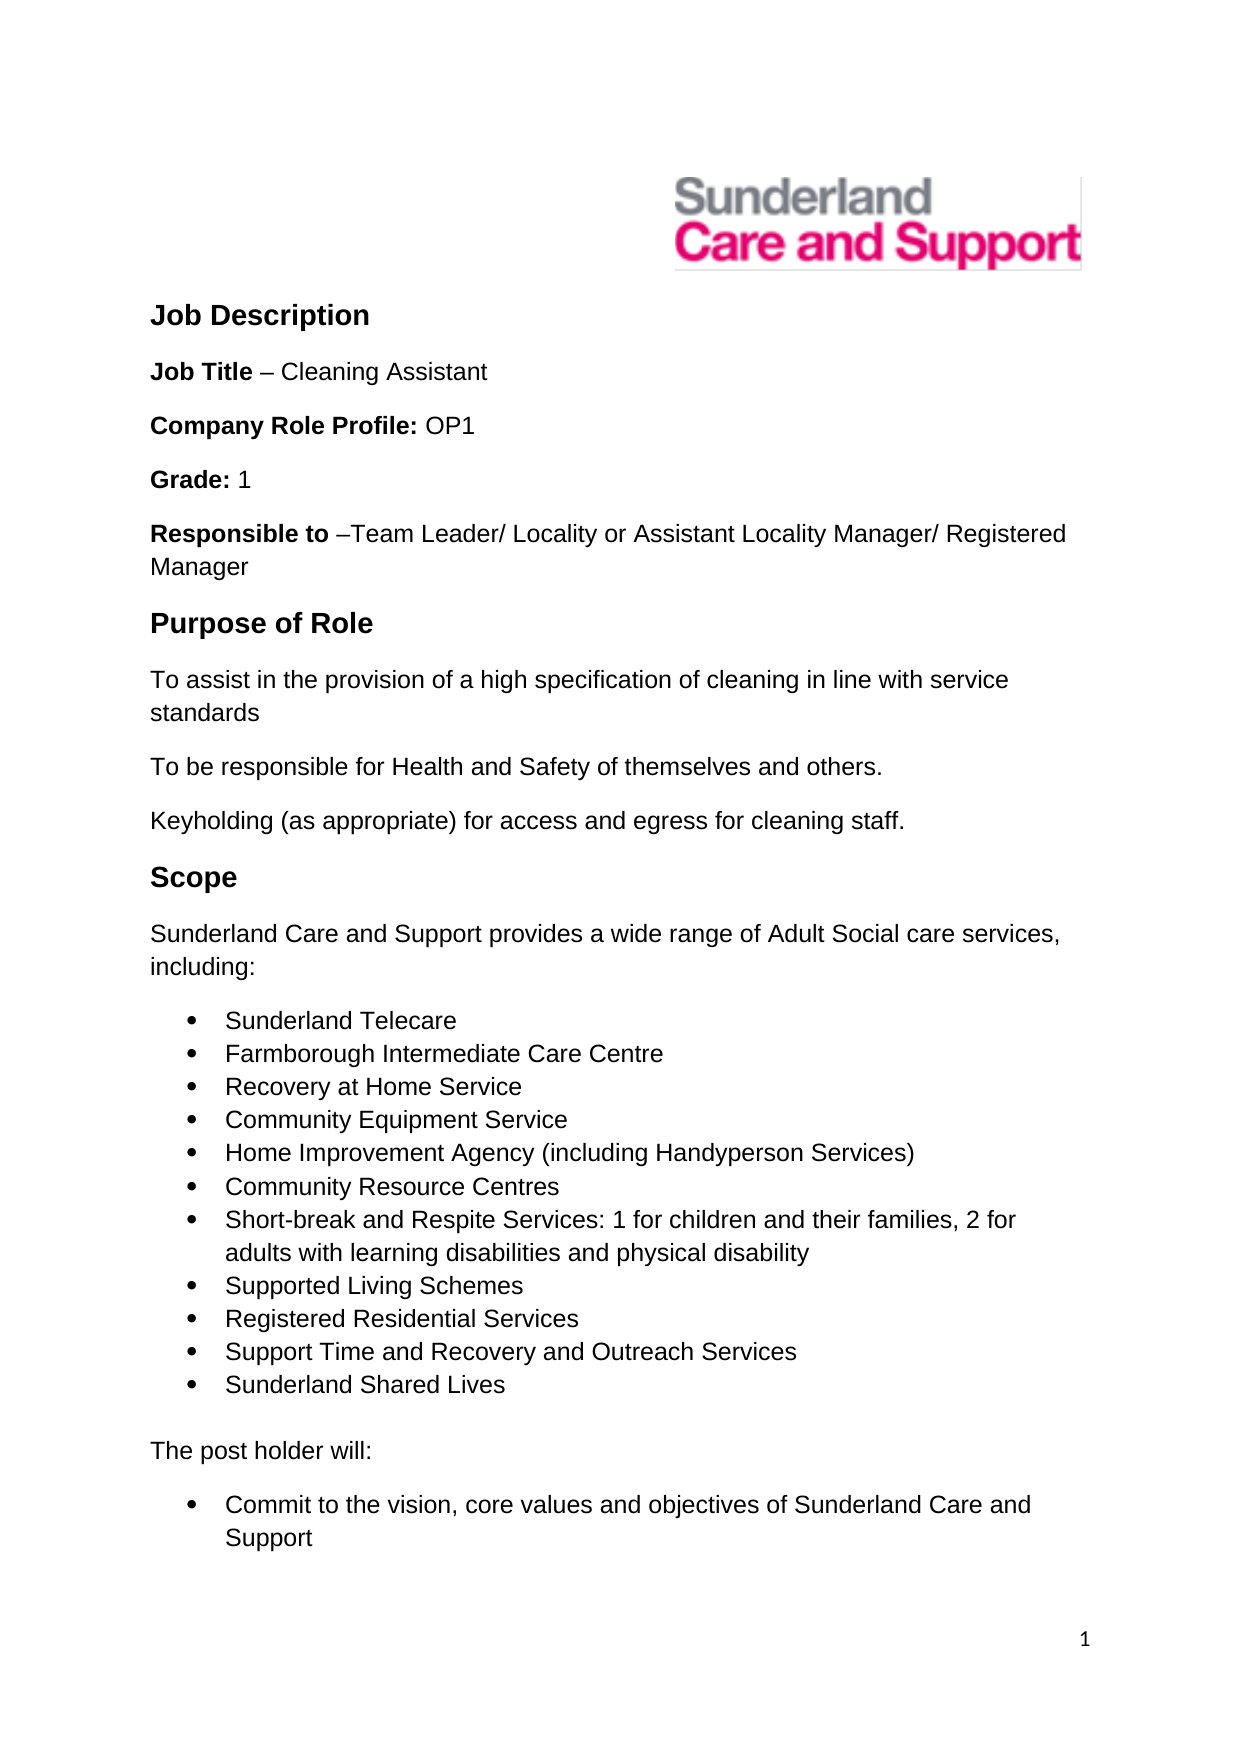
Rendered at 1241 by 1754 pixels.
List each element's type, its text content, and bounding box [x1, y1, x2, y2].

text Job Description [150, 298, 1090, 331]
text To assist in the provision of a high specification of cleaning in line with service standards [150, 665, 1090, 727]
list Registered Residential Services [187, 1304, 1090, 1333]
list Sunderland Shared Lives [187, 1370, 1090, 1399]
text The post holder will: [150, 1436, 1090, 1465]
text Grade: 1 [150, 465, 1090, 494]
text Job Title – Cleaning Assistant [150, 357, 1090, 386]
list Short-break and Respite Services: 1 for children and their families, 2 for adults with learning disabilities and physical disability [187, 1205, 1090, 1267]
text Keyholding (as appropriate) for access and egress for cleaning staff. [150, 806, 1090, 834]
list Home Improvement Agency (including Handyperson Services) [187, 1138, 1090, 1167]
text Purpose of Role [150, 606, 1090, 639]
list Recovery at Home Service [187, 1072, 1090, 1101]
list Commit to the vision, core values and objectives of Sunderland Care and Support [187, 1490, 1090, 1552]
list Community Resource Centres [187, 1172, 1090, 1200]
list Sunderland Telecare [187, 1006, 1090, 1035]
text Scope [150, 860, 1090, 893]
text Responsible to –Team Leader/ Locality or Assistant Locality Manager/ Registered Manager [150, 519, 1090, 581]
list Community Equipment Service [187, 1105, 1090, 1134]
text Company Role Profile: OP1 [150, 411, 1090, 440]
text To be responsible for Health and Safety of themselves and others. [150, 752, 1090, 781]
list Farmborough Intermediate Care Centre [187, 1039, 1090, 1068]
list Supported Living Schemes [187, 1271, 1090, 1300]
text Sunderland Care and Support provides a wide range of Adult Social care services, including: [150, 919, 1090, 981]
picture [675, 177, 1084, 273]
list Support Time and Recovery and Outreach Services [187, 1337, 1090, 1366]
